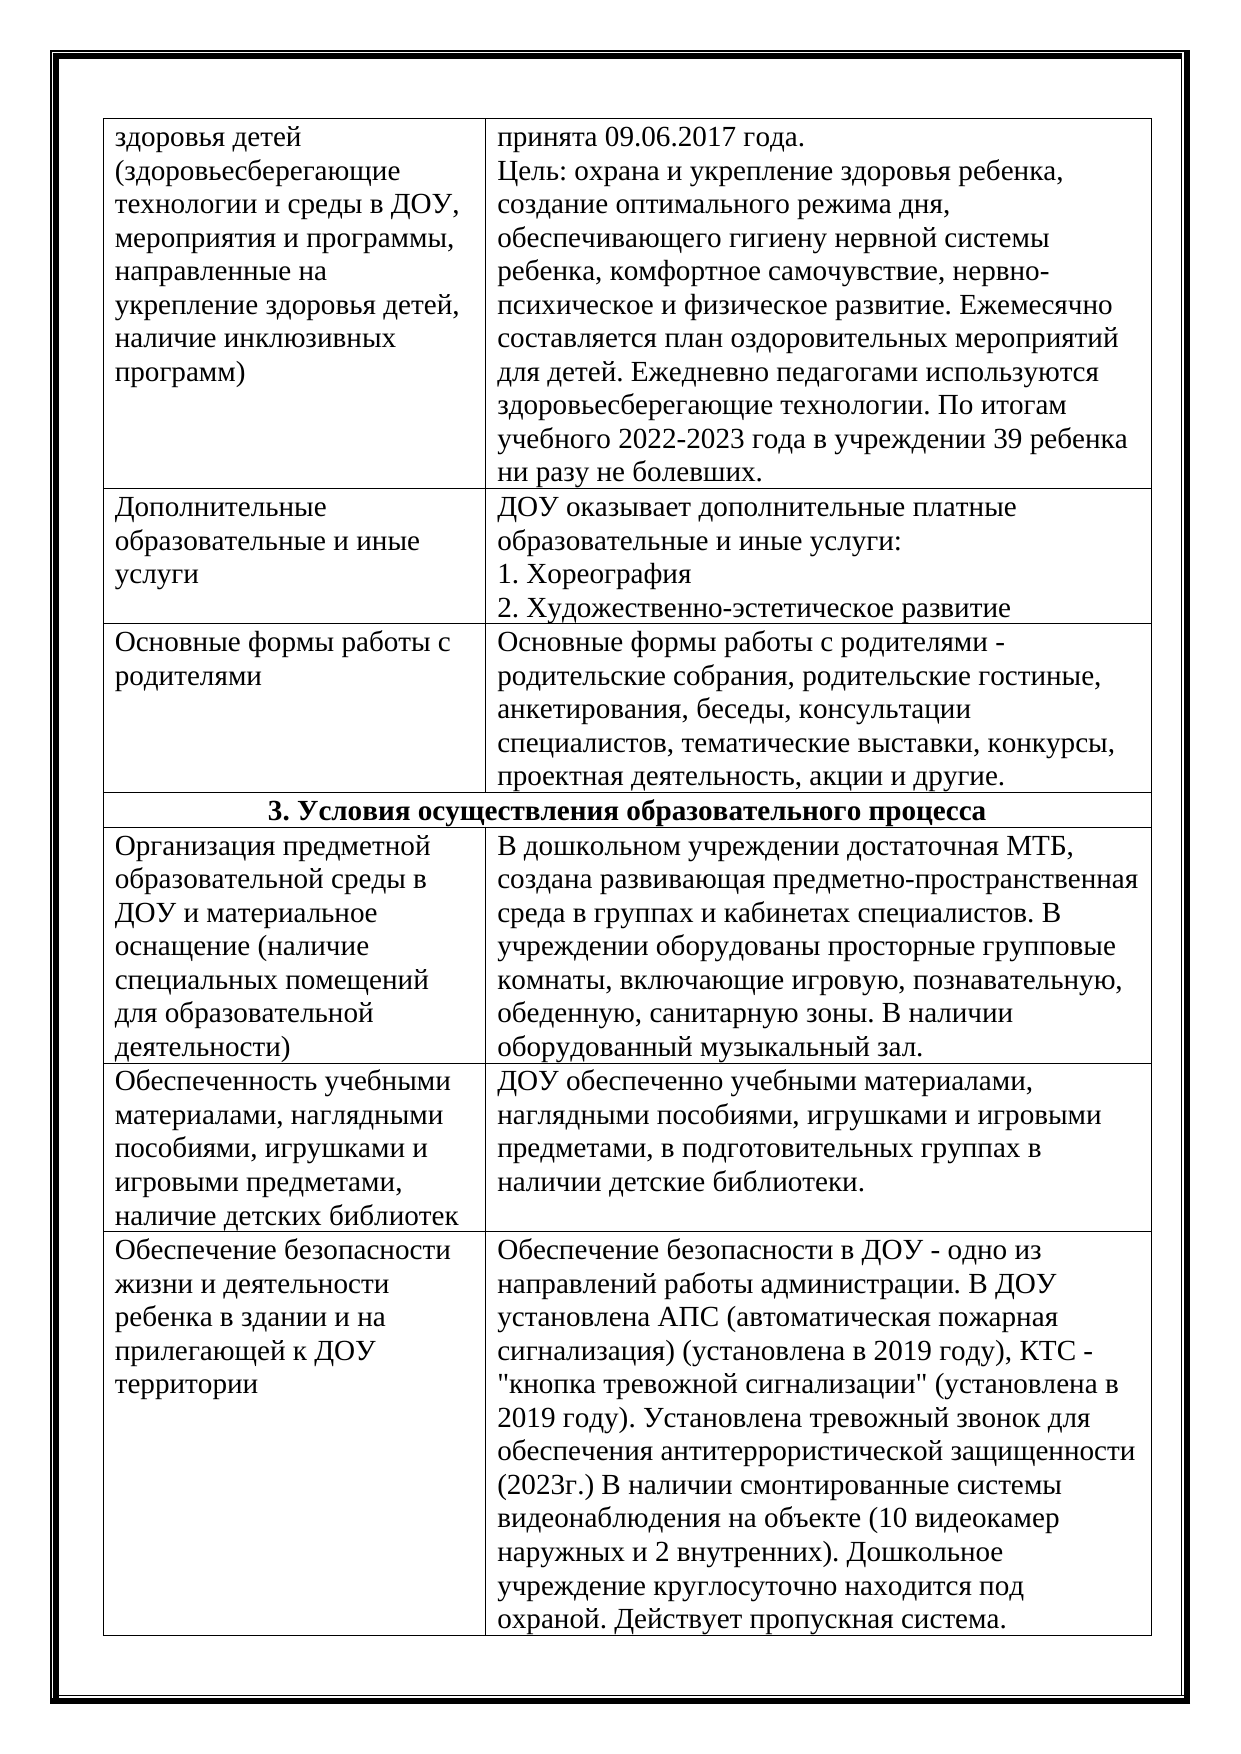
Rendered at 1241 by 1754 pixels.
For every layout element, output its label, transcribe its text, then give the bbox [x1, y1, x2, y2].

table_cell ДОУ оказывает дополнительные платные образовательные и иные услуги: 1. Хореография 2. Художественно-эстетическое развитие [486, 489, 1151, 623]
table_cell ДОУ обеспеченно учебными материалами, наглядными пособиями, игрушками и игровыми предметами, в подготовительных группах в наличии детские библиотеки. [486, 1064, 1151, 1231]
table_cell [104, 119, 485, 488]
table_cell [104, 1232, 485, 1635]
table_cell В дошкольном учреждении достаточная МТБ, создана развивающая предметно-пространственная среда в группах и кабинетах специалистов. В учреждении оборудованы просторные групповые комнаты, включающие игровую, познавательную, обеденную, санитарную зоны. В наличии оборудованный музыкальный зал. [486, 828, 1151, 1062]
table_cell Обеспеченность учебными материалами, наглядными пособиями, игрушками и игровыми предметами, наличие детских библиотек [104, 1064, 485, 1231]
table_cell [486, 119, 1151, 488]
table_cell Организация предметной образовательной среды в ДОУ и материальное оснащение (наличие специальных помещений для образовательной деятельности) [104, 828, 485, 1062]
table_cell Дополнительные образовательные и иные услуги [104, 489, 485, 623]
table_cell Основные формы работы с родителями [104, 624, 485, 792]
table_cell 3. Условия осуществления образовательного процесса [104, 793, 1151, 827]
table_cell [486, 1232, 1151, 1635]
table_cell Основные формы работы с родителями - родительские собрания, родительские гостиные, анкетирования, беседы, консультации специалистов, тематические выставки, конкурсы, проектная деятельность, акции и другие. [486, 624, 1151, 792]
